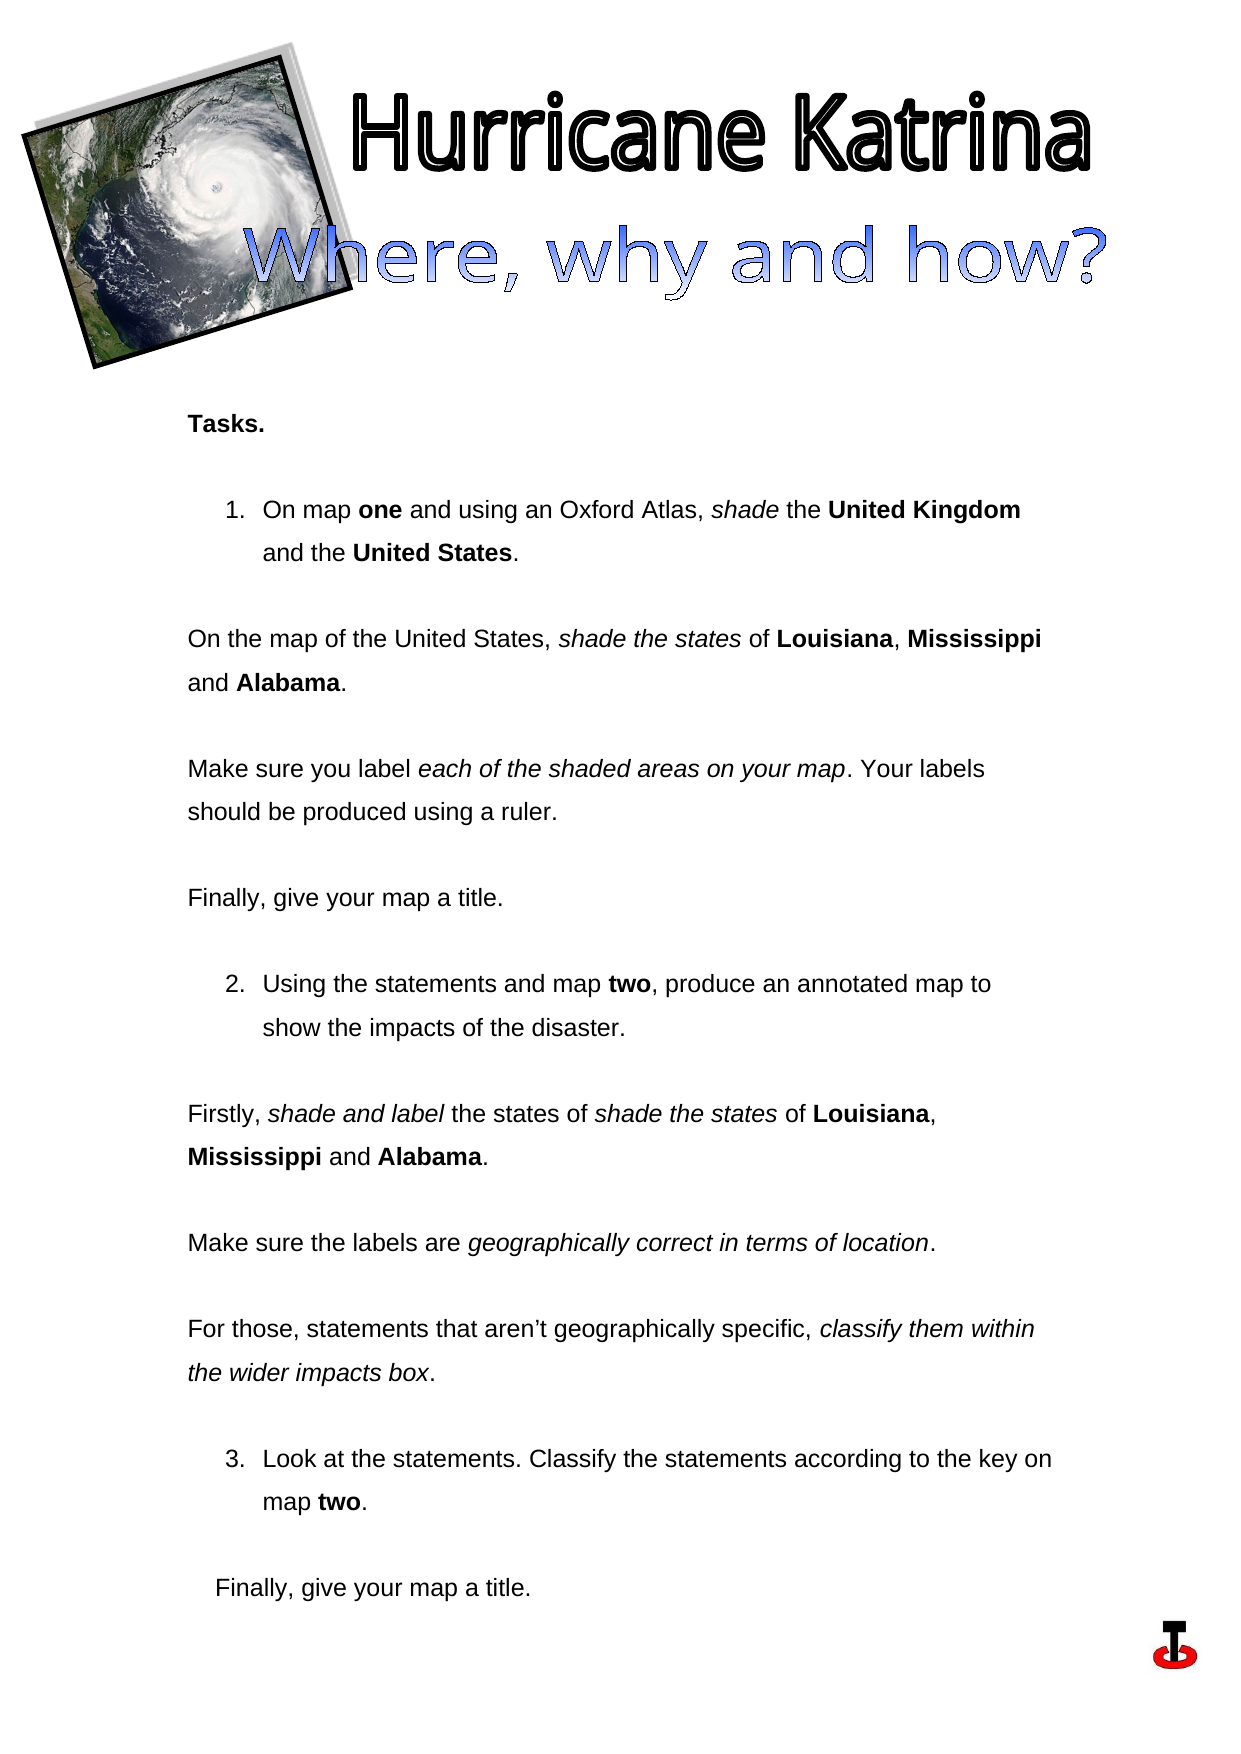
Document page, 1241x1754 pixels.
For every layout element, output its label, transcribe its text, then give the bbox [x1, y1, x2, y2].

text Finally, give your map a title. [187, 1573, 1053, 1602]
list Using the statements and map two, produce an annotated map to show the impacts of the disaster. [225, 969, 1053, 1041]
text Make sure you label each of the shaded areas on your map. Your labels should be produced using a ruler. [187, 754, 1053, 826]
text Make sure the labels are geographically correct in terms of location. [187, 1228, 1053, 1257]
text Tasks. [187, 409, 1053, 437]
text On the map of the , shade the states of , and . [187, 624, 1053, 696]
list Look at the statements. Classify the statements according to the key on map two. [225, 1444, 1053, 1516]
picture [1143, 1614, 1204, 1677]
picture [28, 61, 346, 363]
text Finally, give your map a title. [187, 883, 1053, 912]
text Firstly, shade and label the states of shade the states of , and . [187, 1099, 1053, 1171]
list On map one and using an Oxford Atlas, shade the and the . [225, 495, 1053, 567]
text For those, statements that aren’t geographically specific, classify them within the wider impacts box. [187, 1314, 1053, 1386]
